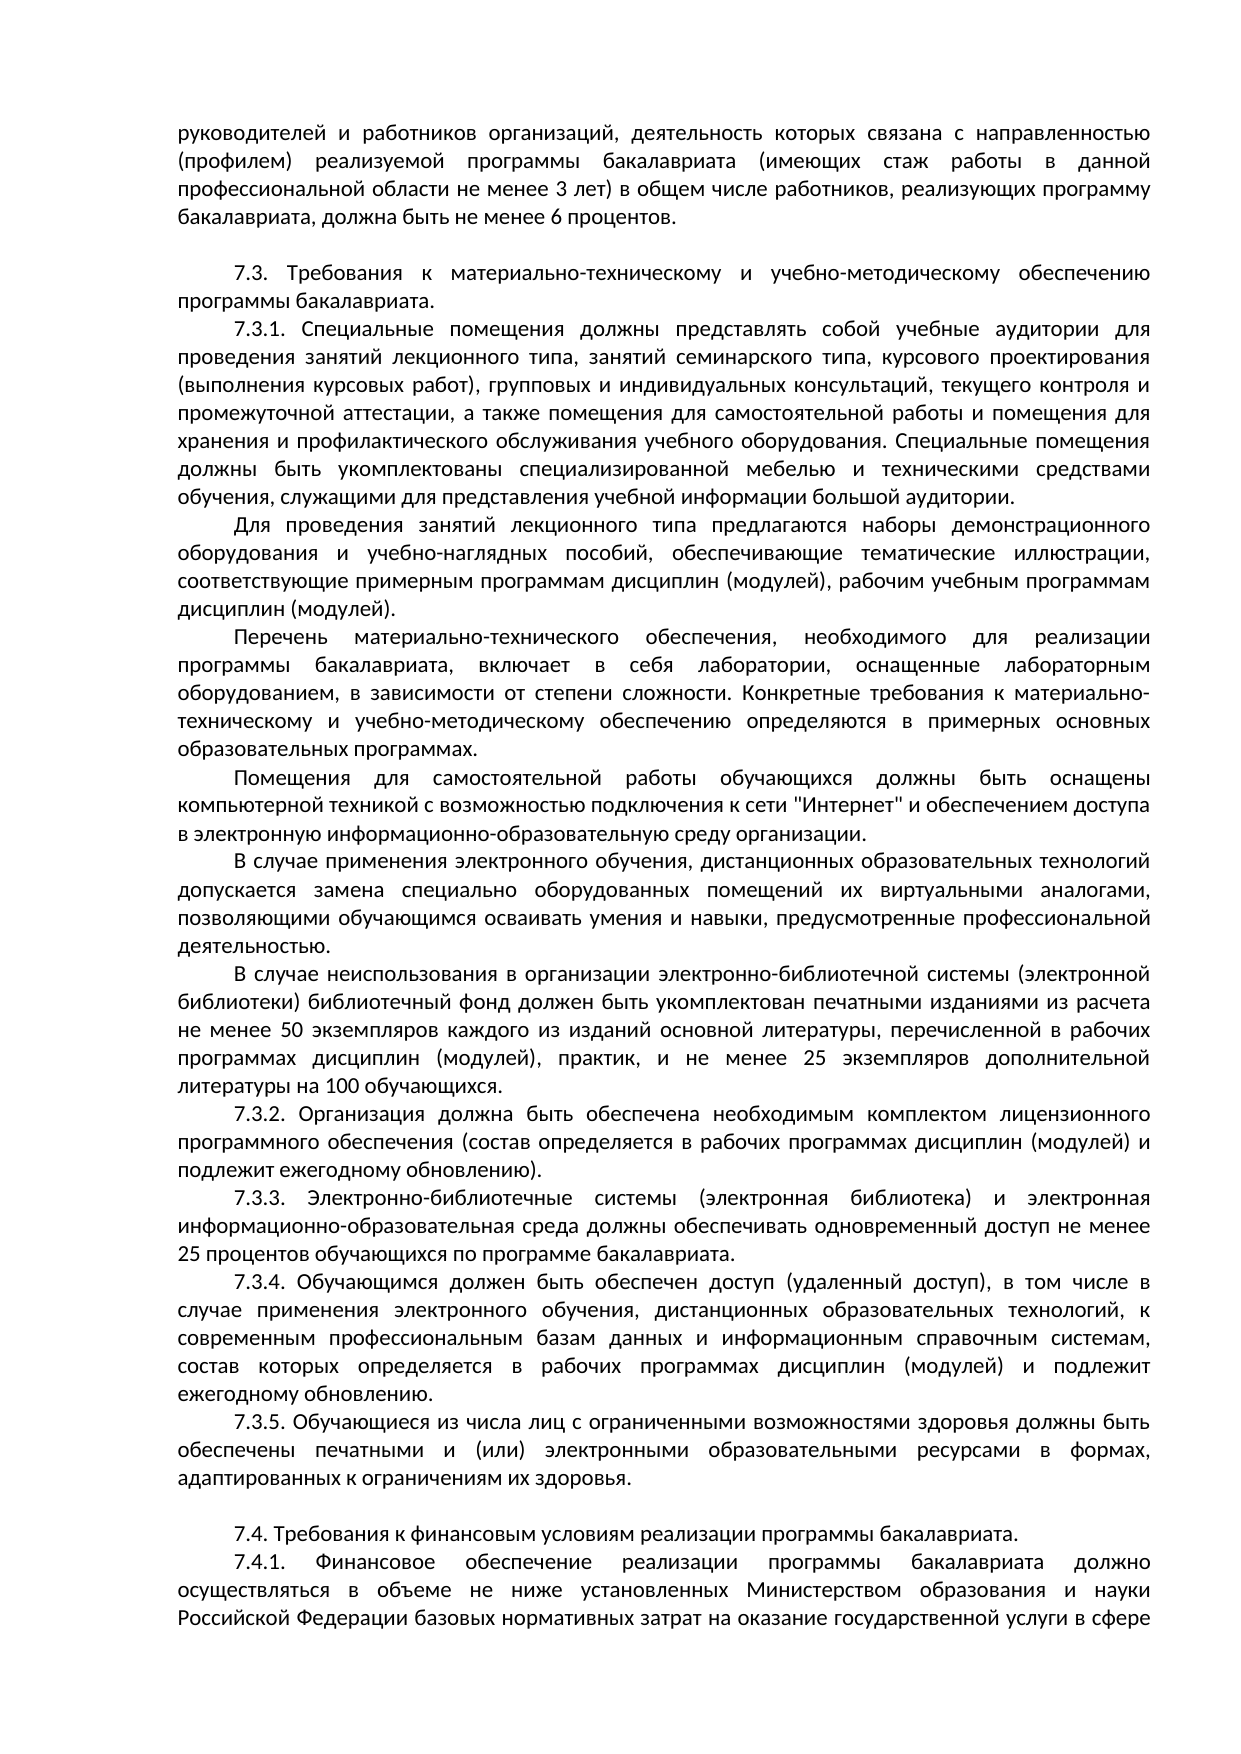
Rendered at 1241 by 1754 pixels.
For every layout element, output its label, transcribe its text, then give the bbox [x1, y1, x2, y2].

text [177, 1547, 1152, 1631]
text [177, 118, 1152, 230]
text В случае неиспользования в организации электронно-библиотечной системы (электронной библиотеки) библиотечный фонд должен быть укомплектован печатными изданиями из расчета не менее 50 экземпляров каждого из изданий основной литературы, перечисленной в рабочих программах дисциплин (модулей), практик, и не менее 25 экземпляров дополнительной литературы на 100 обучающихся. [177, 959, 1152, 1099]
text 7.3. Требования к материально-техническому и учебно-методическому обеспечению программы бакалавриата. [177, 258, 1152, 314]
text Помещения для самостоятельной работы обучающихся должны быть оснащены компьютерной техникой с возможностью подключения к сети "Интернет" и обеспечением доступа в электронную информационно-образовательную среду организации. [177, 763, 1152, 847]
text 7.4. Требования к финансовым условиям реализации программы бакалавриата. [177, 1519, 1152, 1547]
text Перечень материально-технического обеспечения, необходимого для реализации программы бакалавриата, включает в себя лаборатории, оснащенные лабораторным оборудованием, в зависимости от степени сложности. Конкретные требования к материально-техническому и учебно-методическому обеспечению определяются в примерных основных образовательных программах. [177, 622, 1152, 763]
text Для проведения занятий лекционного типа предлагаются наборы демонстрационного оборудования и учебно-наглядных пособий, обеспечивающие тематические иллюстрации, соответствующие примерным программам дисциплин (модулей), рабочим учебным программам дисциплин (модулей). [177, 510, 1152, 622]
text В случае применения электронного обучения, дистанционных образовательных технологий допускается замена специально оборудованных помещений их виртуальными аналогами, позволяющими обучающимся осваивать умения и навыки, предусмотренные профессиональной деятельностью. [177, 847, 1152, 959]
text 7.3.1. Специальные помещения должны представлять собой учебные аудитории для проведения занятий лекционного типа, занятий семинарского типа, курсового проектирования (выполнения курсовых работ), групповых и индивидуальных консультаций, текущего контроля и промежуточной аттестации, а также помещения для самостоятельной работы и помещения для хранения и профилактического обслуживания учебного оборудования. Специальные помещения должны быть укомплектованы специализированной мебелью и техническими средствами обучения, служащими для представления учебной информации большой аудитории. [177, 314, 1152, 510]
text 7.3.5. Обучающиеся из числа лиц с ограниченными возможностями здоровья должны быть обеспечены печатными и (или) электронными образовательными ресурсами в формах, адаптированных к ограничениям их здоровья. [177, 1407, 1152, 1491]
text 7.3.3. Электронно-библиотечные системы (электронная библиотека) и электронная информационно-образовательная среда должны обеспечивать одновременный доступ не менее 25 процентов обучающихся по программе бакалавриата. [177, 1183, 1152, 1267]
text 7.3.4. Обучающимся должен быть обеспечен доступ (удаленный доступ), в том числе в случае применения электронного обучения, дистанционных образовательных технологий, к современным профессиональным базам данных и информационным справочным системам, состав которых определяется в рабочих программах дисциплин (модулей) и подлежит ежегодному обновлению. [177, 1267, 1152, 1407]
text 7.3.2. Организация должна быть обеспечена необходимым комплектом лицензионного программного обеспечения (состав определяется в рабочих программах дисциплин (модулей) и подлежит ежегодному обновлению). [177, 1099, 1152, 1183]
